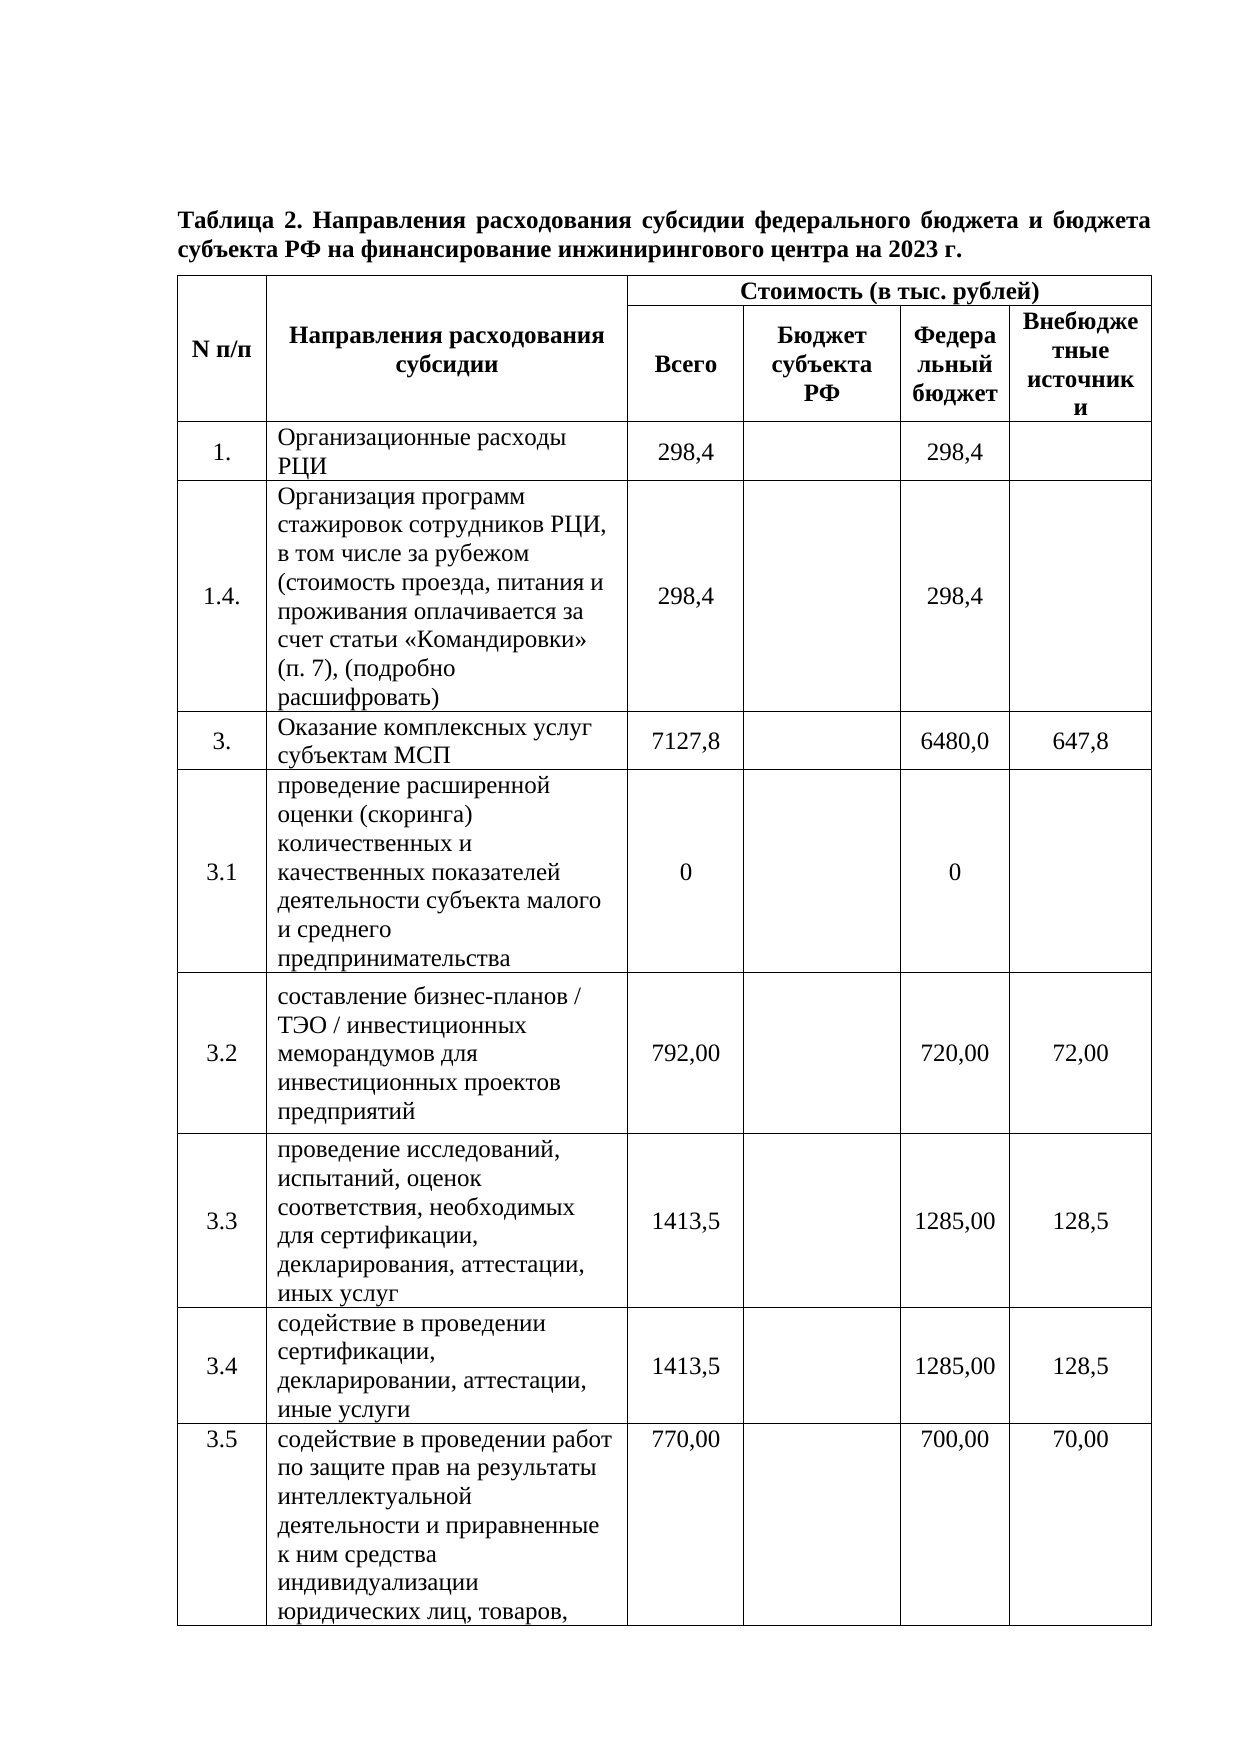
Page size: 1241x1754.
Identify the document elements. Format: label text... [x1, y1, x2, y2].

table_header Направления расходования субсидии [267, 276, 627, 421]
table_cell Внебюджетные источники [1010, 306, 1151, 421]
table_cell [744, 1134, 900, 1307]
table_cell 298,4 [628, 481, 743, 711]
table_cell 1285,00 [901, 1134, 1009, 1307]
table_cell Организация программ стажировок сотрудников РЦИ, в том числе за рубежом (стоимость проезда, питания и проживания оплачивается за счет статьи «Командировки» (п. 7), (подробно расшифровать) [267, 481, 627, 711]
table_cell Оказание комплексных услуг субъектам МСП [267, 712, 627, 769]
table_cell 0 [628, 770, 743, 972]
table_cell Организационные расходы РЦИ [267, 422, 627, 480]
table_cell 3.5 [178, 1424, 266, 1625]
table_cell [744, 1424, 900, 1625]
table_cell 3.1 [178, 770, 266, 972]
table_cell 3. [178, 712, 266, 769]
table_cell 700,00 [901, 1424, 1009, 1625]
table_cell Федеральный бюджет [901, 306, 1009, 421]
table_cell 3.4 [178, 1308, 266, 1423]
table_cell [1010, 481, 1151, 711]
table_header N п/п [178, 276, 266, 421]
table_cell 3.2 [178, 973, 266, 1133]
table_cell Бюджет субъекта РФ [744, 306, 900, 421]
table_cell проведение расширенной оценки (скоринга) количественных и качественных показателей деятельности субъекта малого и среднего предпринимательства [267, 770, 627, 972]
table_cell 770,00 [628, 1424, 743, 1625]
table_cell 1413,5 [628, 1134, 743, 1307]
table_cell 1. [178, 422, 266, 480]
table_cell 72,00 [1010, 973, 1151, 1133]
table_cell 3.3 [178, 1134, 266, 1307]
table_cell [1010, 422, 1151, 480]
table_cell 720,00 [901, 973, 1009, 1133]
table_cell [1010, 770, 1151, 972]
table_cell 298,4 [901, 422, 1009, 480]
table_cell [744, 1308, 900, 1423]
table_cell [744, 973, 900, 1133]
table_cell 647,8 [1010, 712, 1151, 769]
table_header Стоимость (в тыс. рублей) [628, 276, 1151, 305]
table_cell проведение исследований, испытаний, оценок соответствия, необходимых для сертификации, декларирования, аттестации, иных услуг [267, 1134, 627, 1307]
table_cell 792,00 [628, 973, 743, 1133]
table_cell 298,4 [901, 481, 1009, 711]
table_cell [744, 712, 900, 769]
table_cell 1.4. [178, 481, 266, 711]
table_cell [267, 1424, 627, 1625]
table_cell 0 [901, 770, 1009, 972]
table_cell 6480,0 [901, 712, 1009, 769]
table_cell 70,00 [1010, 1424, 1151, 1625]
table_cell [744, 481, 900, 711]
table_cell 128,5 [1010, 1134, 1151, 1307]
table_cell Всего [628, 306, 743, 421]
text Таблица 2. Направления расходования субсидии федерального бюджета и бюджета субъекта РФ на финансирование инжинирингового центра на 2023 г. [177, 205, 1152, 263]
table_cell 298,4 [628, 422, 743, 480]
table_cell содействие в проведении сертификации, декларировании, аттестации, иные услуги [267, 1308, 627, 1423]
table_cell [744, 770, 900, 972]
table_cell 128,5 [1010, 1308, 1151, 1423]
table_cell 1413,5 [628, 1308, 743, 1423]
table_cell 1285,00 [901, 1308, 1009, 1423]
table_cell 7127,8 [628, 712, 743, 769]
table_cell составление бизнес-планов / ТЭО / инвестиционных меморандумов для инвестиционных проектов предприятий [267, 973, 627, 1133]
table_cell [744, 422, 900, 480]
